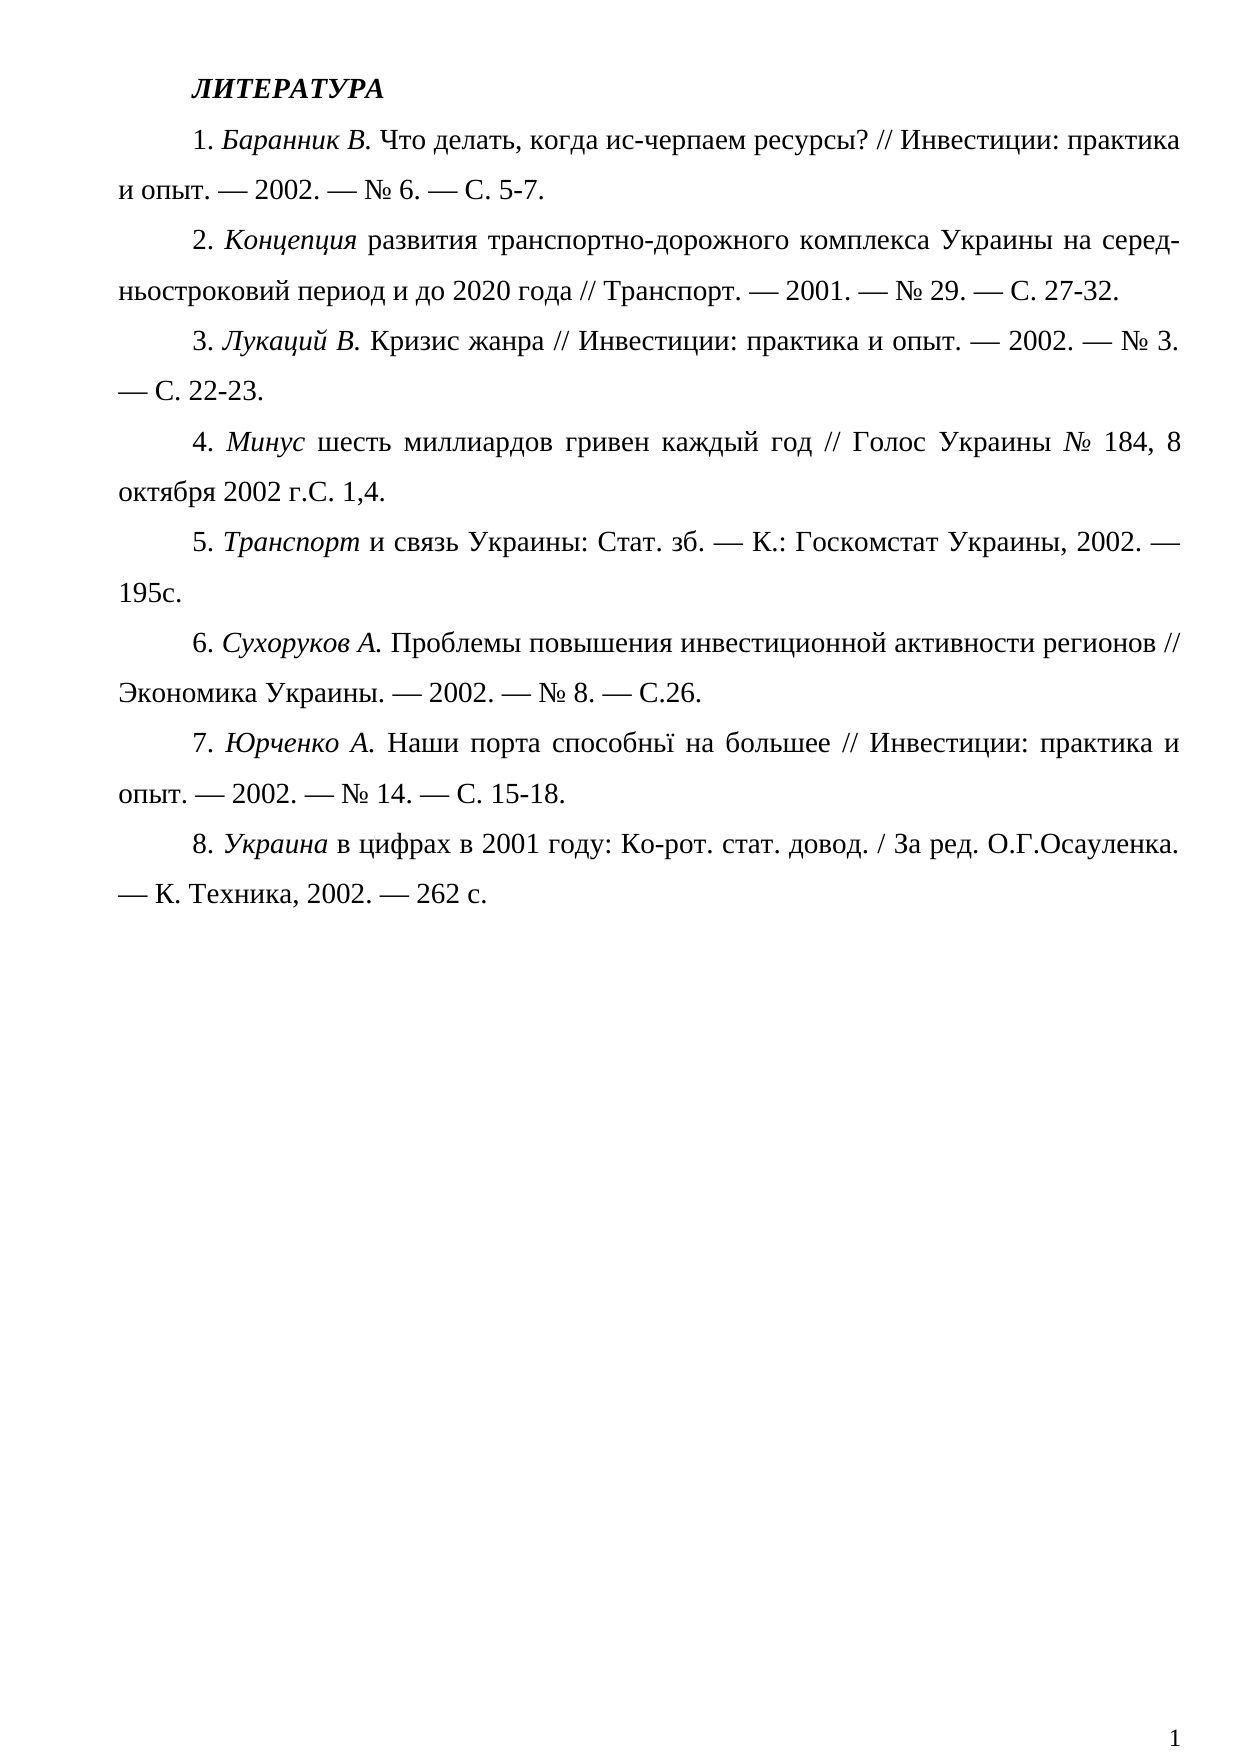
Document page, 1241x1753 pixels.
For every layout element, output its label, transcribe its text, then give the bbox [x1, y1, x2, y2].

text ЛИТЕРАТУРА [118, 72, 1181, 105]
text 7. Юрченко А. Наши порта способньї на большее // Инвестиции: практика и опыт. — 2002. — № 14. — С. 15-18. [118, 726, 1181, 809]
text 4. Минус шесть миллиардов гривен каждый год // Голос Украины № 184, 8 октября 2002 г.С. 1,4. [118, 424, 1181, 508]
text 1. Баранник В. Что делать, когда ис-черпаем ресурсы? // Инвестиции: практика и опыт. — 2002. — № 6. — С. 5-7. [118, 122, 1181, 206]
text 6. Сухоруков А. Проблемы повышения инвестиционной активности регионов // Экономика Украины. — 2002. — № 8. — С.26. [118, 625, 1181, 709]
text 2. Концепция развития транспортно-дорожного комплекса Украины на серед-ньостроковий период и до 2020 года // Транспорт. — 2001. — № 29. — С. 27-32. [118, 222, 1181, 306]
text 5. Транспорт и связь Украины: Стат. зб. — К.: Госкомстат Украины, 2002. — 195с. [118, 524, 1181, 608]
text 3. Лукаций В. Кризис жанра // Инвестиции: практика и опыт. — 2002. — № 3. — С. 22-23. [118, 323, 1181, 407]
text 8. Украина в цифрах в 2001 году: Ко-рот. стат. довод. / За ред. О.Г.Осауленка. — К. Техника, 2002. — 262 с. [118, 826, 1181, 910]
